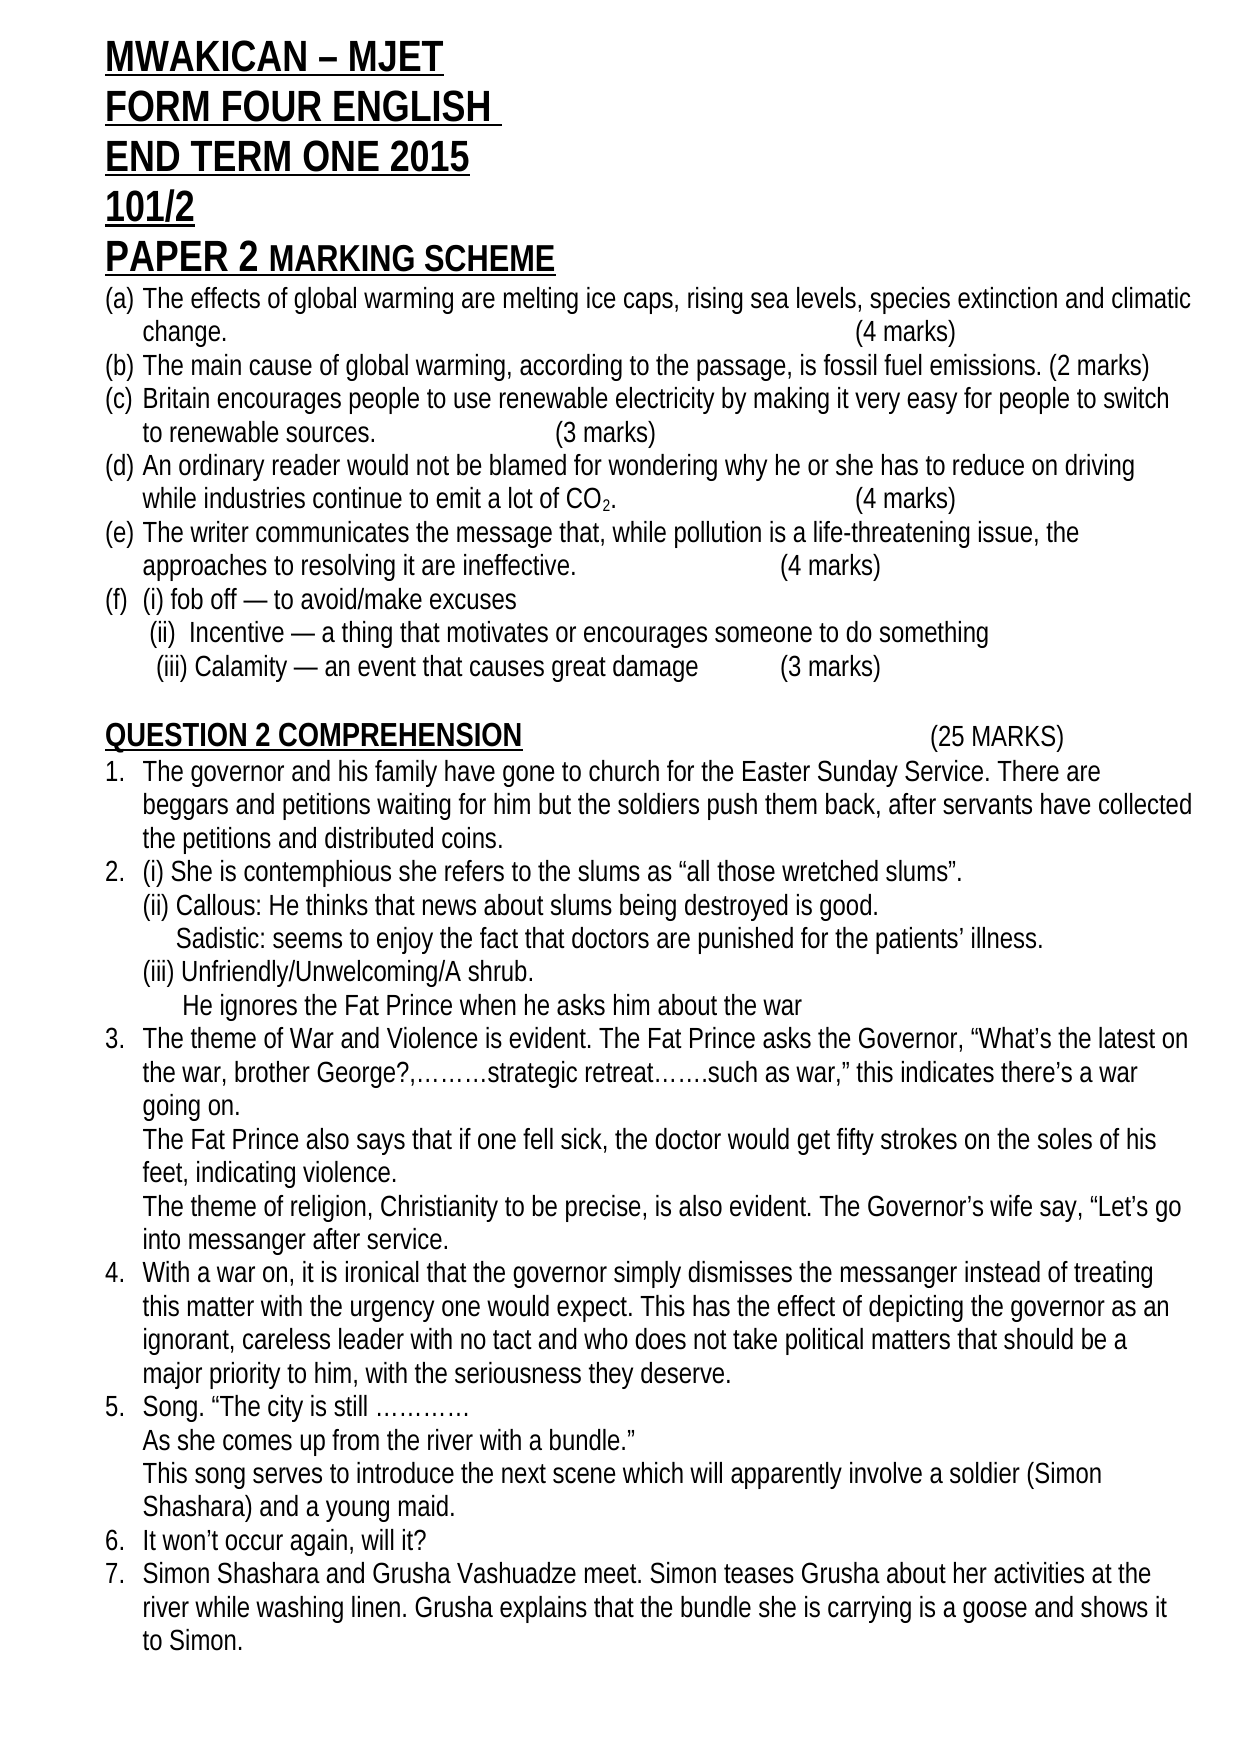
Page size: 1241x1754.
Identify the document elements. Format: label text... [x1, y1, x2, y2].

list The writer communicates the message that, while pollution is a life-threatening issue, the approaches to resolving it are ineffective. (4 marks) [105, 515, 1195, 582]
list The effects of global warming are melting ice caps, rising sea levels, species extinction and climatic change. (4 marks) [105, 281, 1195, 348]
text QUESTION 2 COMPREHENSION (25 MARKS) [105, 716, 1195, 754]
text 101/2 [105, 181, 1195, 231]
list Sadistic: seems to enjoy the fact that doctors are punished for the patients’ illness. [142, 921, 1195, 954]
list This song serves to introduce the next scene which will apparently involve a soldier (Simon Shashara) and a young maid. [142, 1456, 1195, 1523]
list The theme of religion, Christianity to be precise, is also evident. The Governor’s wife say, “Let’s go into messanger after service. [142, 1189, 1195, 1256]
text PAPER 2 MARKING SCHEME [105, 231, 1195, 281]
list As she comes up from the river with a bundle.” [142, 1423, 1195, 1456]
list Song. “The city is still ………… [105, 1389, 1195, 1423]
text END TERM ONE 2015 [105, 130, 1195, 181]
text (iii) Calamity — an event that causes great damage (3 marks) [105, 649, 1195, 682]
list (i) fob off — to avoid/make excuses [105, 582, 1195, 615]
text (ii) Incentive — a thing that motivates or encourages someone to do something [105, 615, 1195, 649]
list Britain encourages people to use renewable electricity by making it very easy for people to switch to renewable sources. (3 marks) [105, 381, 1195, 448]
list The governor and his family have gone to church for the Easter Sunday Service. There are beggars and petitions waiting for him but the soldiers push them back, after servants have collected the petitions and distributed coins. [105, 754, 1195, 854]
list (i) She is contemphious she refers to the slums as “all those wretched slums”. [105, 854, 1195, 888]
list With a war on, it is ironical that the governor simply dismisses the messanger instead of treating this matter with the urgency one would expect. This has the effect of depicting the governor as an ignorant, careless leader with no tact and who does not take political matters that should be a major priority to him, with the seriousness they deserve. [105, 1256, 1195, 1389]
list The Fat Prince also says that if one fell sick, the doctor would get fifty strokes on the soles of his feet, indicating violence. [142, 1122, 1195, 1189]
list He ignores the Fat Prince when he asks him about the war [142, 988, 1195, 1021]
list (iii) Unfriendly/Unwelcoming/A shrub. [142, 954, 1195, 988]
list Simon Shashara and Grusha Vashuadze meet. Simon teases Grusha about her activities at the river while washing linen. Grusha explains that the bundle she is carrying is a goose and shows it to Simon. [105, 1556, 1195, 1657]
text MWAKICAN – MJET [105, 30, 1195, 80]
list (ii) Callous: He thinks that news about slums being destroyed is good. [142, 888, 1195, 921]
list The main cause of global warming, according to the passage, is fossil fuel emissions. (2 marks) [105, 348, 1195, 381]
list An ordinary reader would not be blamed for wondering why he or she has to reduce on driving while industries continue to emit a lot of CO2. (4 marks) [105, 448, 1195, 515]
text FORM FOUR ENGLISH [105, 80, 1195, 130]
list It won’t occur again, will it? [105, 1523, 1195, 1556]
list The theme of War and Violence is evident. The Fat Prince asks the Governor, “What’s the latest on the war, brother George?,………strategic retreat…….such as war,” this indicates there’s a war going on. [105, 1021, 1195, 1122]
